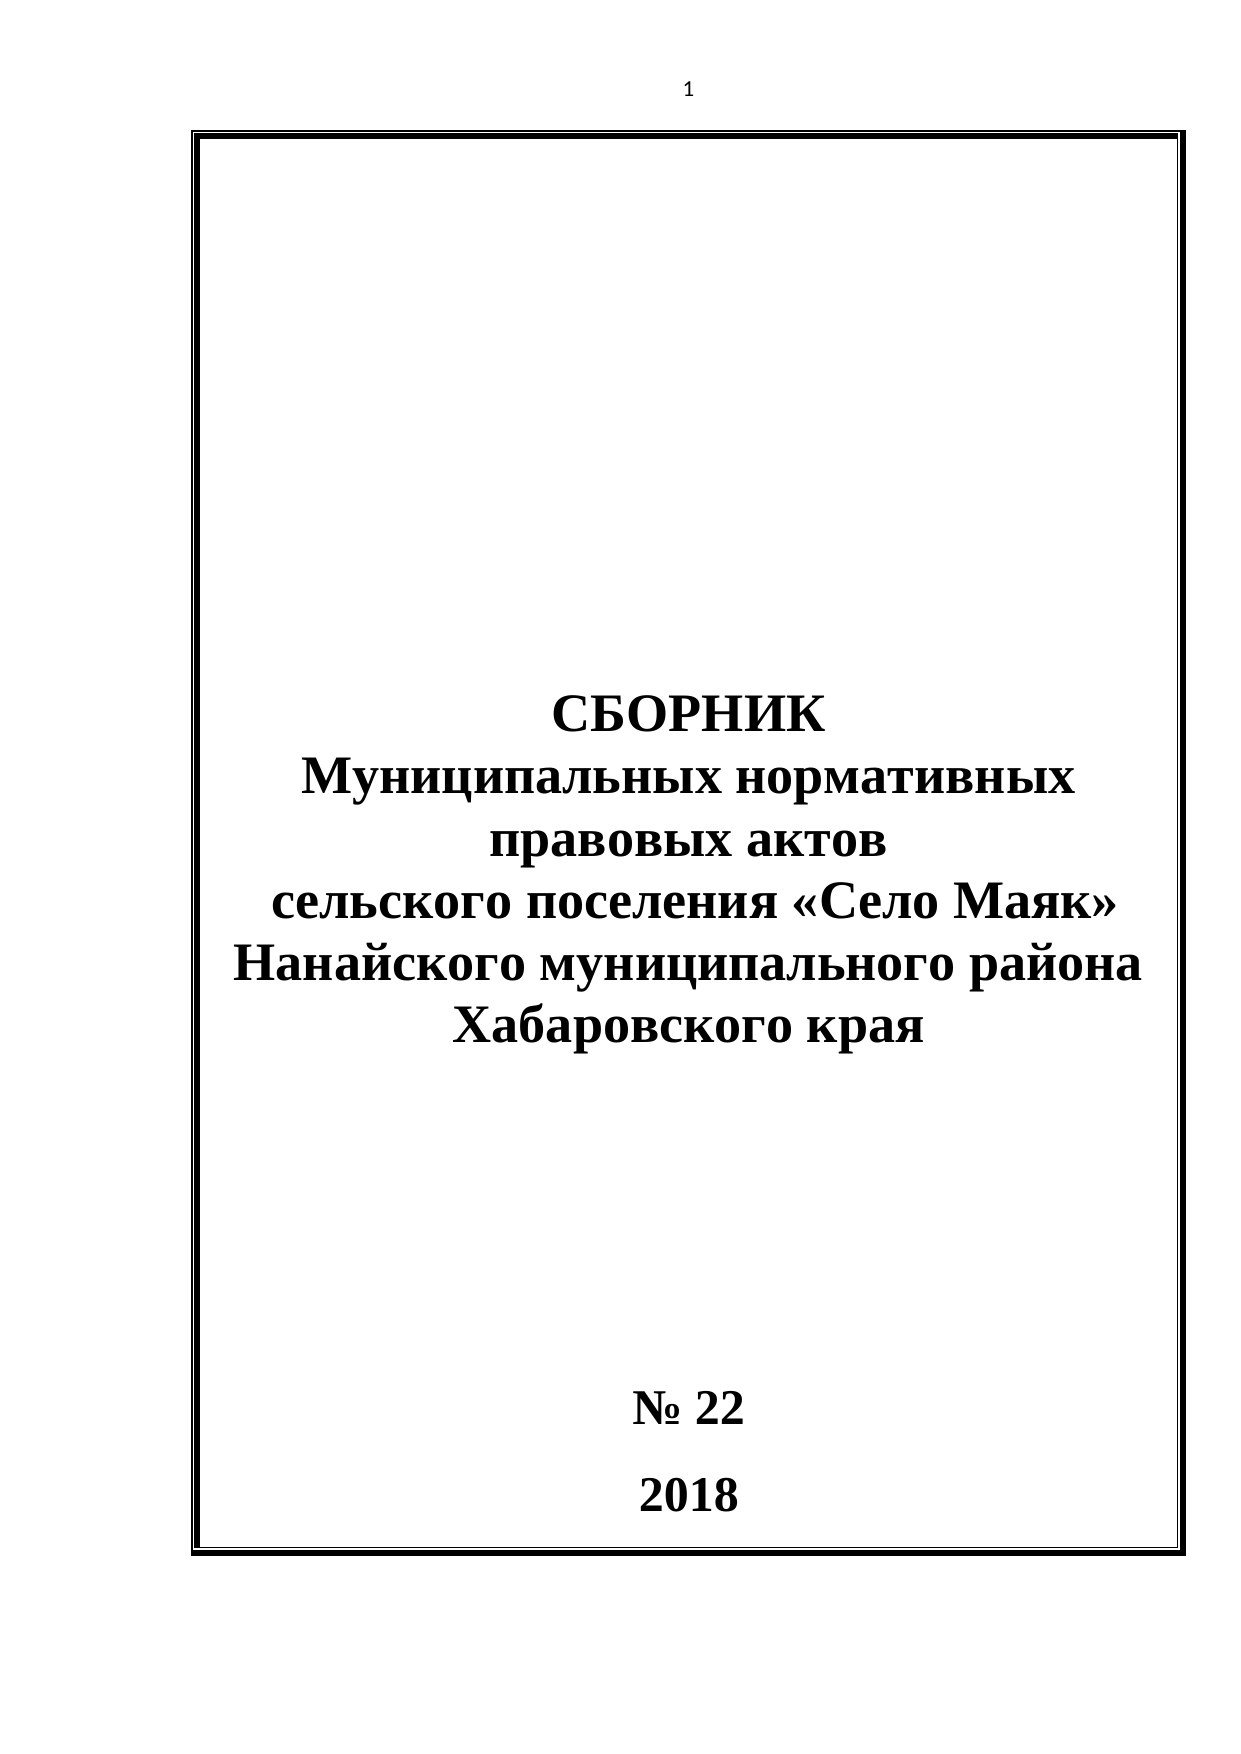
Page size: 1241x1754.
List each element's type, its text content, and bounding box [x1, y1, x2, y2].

table_header СБОРНИК Муниципальных нормативных правовых актов сельского поселения «Село Маяк» Нанайского муниципального района Хабаровского края № 22 2018 [200, 139, 1177, 1547]
